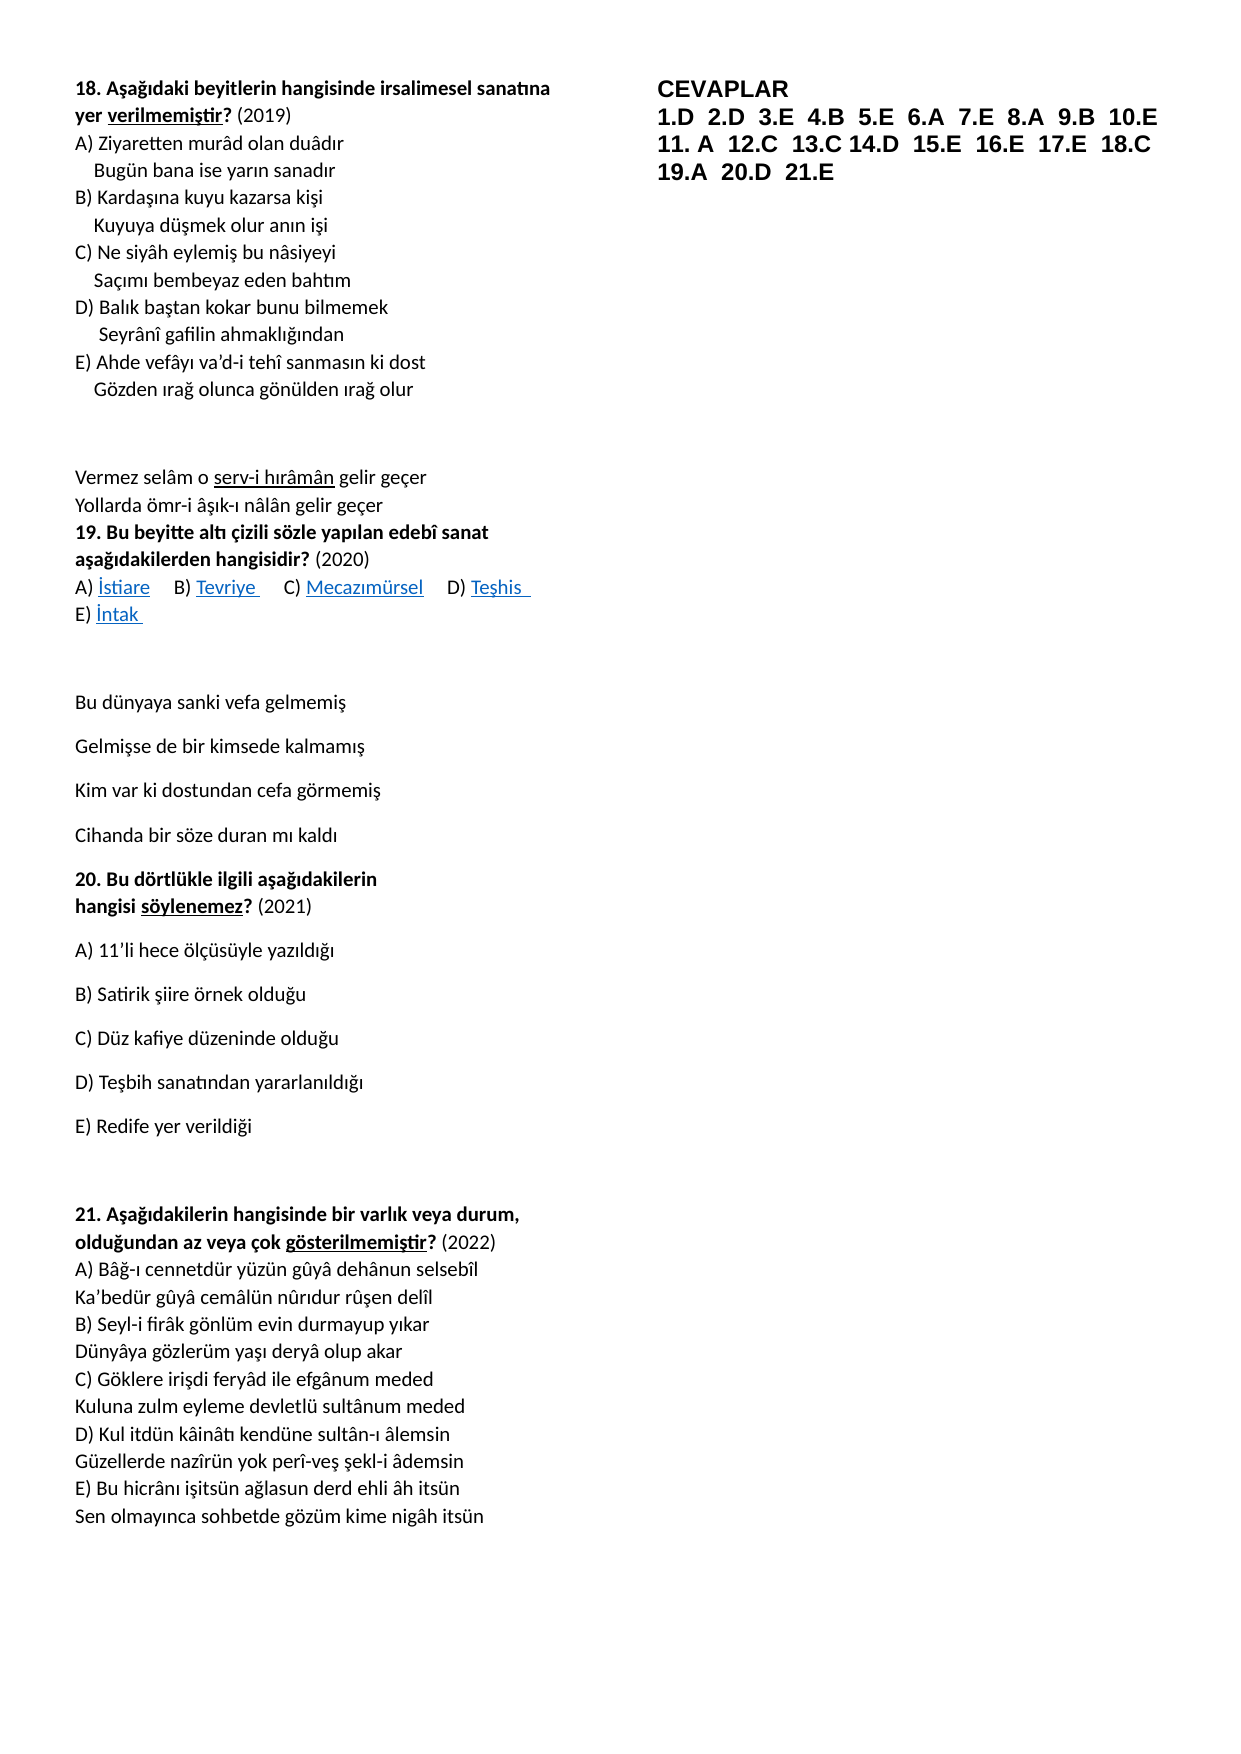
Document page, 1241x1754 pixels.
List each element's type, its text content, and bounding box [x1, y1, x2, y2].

text E) Redife yer verildiği [75, 1113, 583, 1139]
text Cihanda bir söze duran mı kaldı [75, 822, 583, 847]
text C) Düz kafiye düzeninde olduğu [75, 1025, 583, 1051]
text Kim var ki dostundan cefa görmemiş [75, 778, 583, 803]
text 1.D 2.D 3.E 4.B 5.E 6.A 7.E 8.A 9.B 10.E 11. A 12.C 13.C 14.D 15.E 16.E 17.E 18.C 19.A 20.D 21.E [657, 103, 1165, 185]
text Vermez selâm o serv-i hırâmân gelir geçer Yollarda ömr-i âşık-ı nâlân gelir geçer 19. Bu beyitte altı çizili sözle yapılan edebî sanat aşağıdakilerden hangisidir? (2020) A) İstiare B) Tevriye C) Mecazımürsel D) Teşhis E) İntak [75, 464, 583, 627]
text Gelmişse de bir kimsede kalmamış [75, 734, 583, 759]
text D) Teşbih sanatından yararlanıldığı [75, 1069, 583, 1095]
text CEVAPLAR [657, 75, 1165, 103]
text 21. Aşağıdakilerin hangisinde bir varlık veya durum, olduğundan az veya çok gösterilmemiştir? (2022) A) Bâğ-ı cennetdür yüzün gûyâ dehânun selsebîl Ka’bedür gûyâ cemâlün nûrıdur rûşen delîl B) Seyl-i firâk gönlüm evin durmayup yıkar Dünyâya gözlerüm yaşı deryâ olup akar C) Göklere irişdi feryâd ile efgânum meded Kuluna zulm eyleme devletlü sultânum meded D) Kul itdün kâinâtı kendüne sultân-ı âlemsin Güzellerde nazîrün yok perî-veş şekl-i âdemsin E) Bu hicrânı işitsün ağlasun derd ehli âh itsün Sen olmayınca sohbetde gözüm kime nigâh itsün [75, 1202, 583, 1528]
text Bu dünyaya sanki vefa gelmemiş [75, 689, 583, 715]
text 20. Bu dörtlükle ilgili aşağıdakilerin hangisi söylenemez? (2021) [75, 866, 583, 919]
text 18. Aşağıdaki beyitlerin hangisinde irsalimesel sanatına yer verilmemiştir? (2019) A) Ziyaretten murâd olan duâdır Bugün bana ise yarın sanadır B) Kardaşına kuyu kazarsa kişi Kuyuya düşmek olur anın işi C) Ne siyâh eylemiş bu nâsiyeyi Saçımı bembeyaz eden bahtım D) Balık baştan kokar bunu bilmemek Seyrânî gafilin ahmaklığından E) Ahde vefâyı va’d-i tehî sanmasın ki dost Gözden ırağ olunca gönülden ırağ olur [75, 75, 583, 402]
text B) Satirik şiire örnek olduğu [75, 981, 583, 1007]
text A) 11’li hece ölçüsüyle yazıldığı [75, 937, 583, 963]
